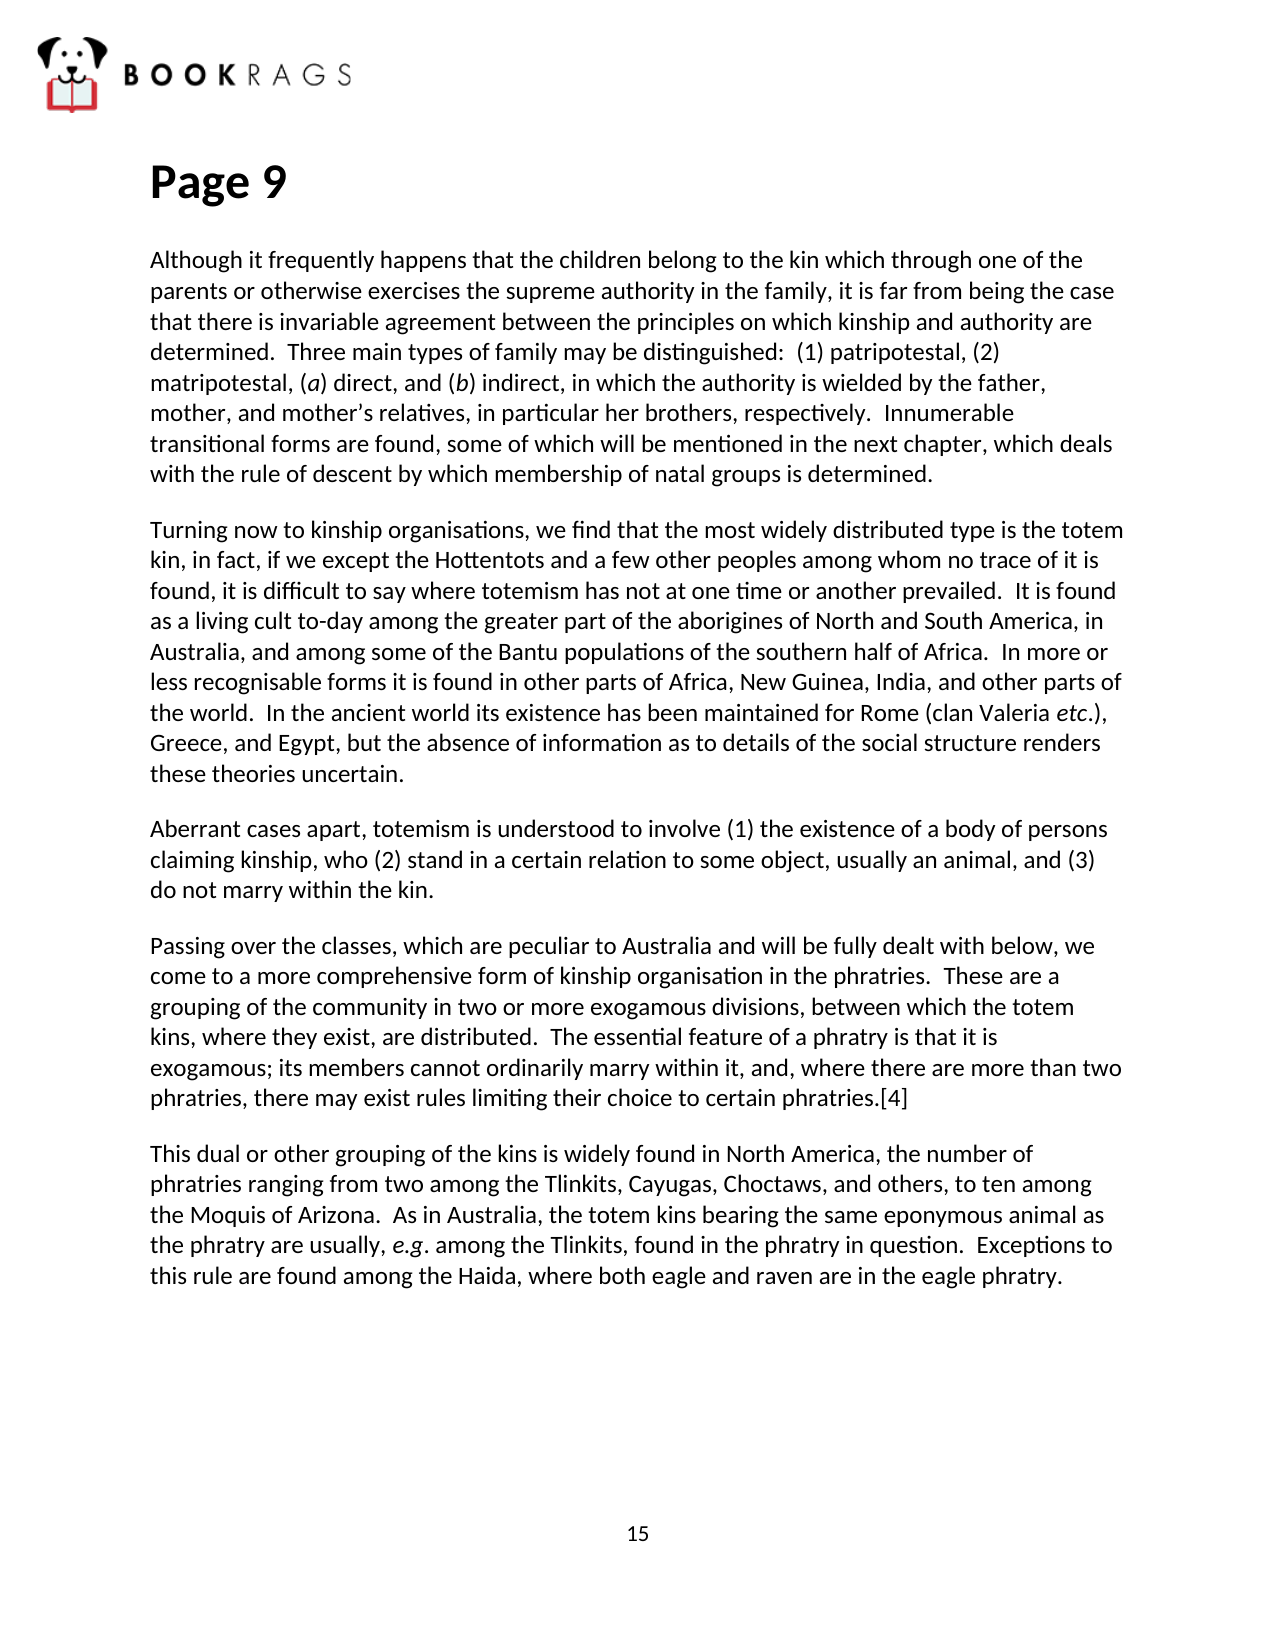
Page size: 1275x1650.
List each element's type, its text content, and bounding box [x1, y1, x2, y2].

text This dual or other grouping of the kins is widely found in North America, the number of phratries ranging from two among the Tlinkits, Cayugas, Choctaws, and others, to ten among the Moquis of Arizona. As in Australia, the totem kins bearing the same eponymous animal as the phratry are usually, e.g. among the Tlinkits, found in the phratry in question. Exceptions to this rule are found among the Haida, where both eagle and raven are in the eagle phratry. [150, 1138, 1125, 1291]
text Page 9 [150, 150, 1125, 211]
text Aberrant cases apart, totemism is understood to involve (1) the existence of a body of persons claiming kinship, who (2) stand in a certain relation to some object, usually an animal, and (3) do not marry within the kin. [150, 813, 1125, 905]
text Although it frequently happens that the children belong to the kin which through one of the parents or otherwise exercises the supreme authority in the family, it is far from being the case that there is invariable agreement between the principles on which kinship and authority are determined. Three main types of family may be distinguished: (1) patripotestal, (2) matripotestal, (a) direct, and (b) indirect, in which the authority is wielded by the father, mother, and mother’s relatives, in particular her brothers, respectively. Innumerable transitional forms are found, some of which will be mentioned in the next chapter, which deals with the rule of descent by which membership of natal groups is determined. [150, 244, 1125, 489]
text Passing over the classes, which are peculiar to Australia and will be fully dealt with below, we come to a more comprehensive form of kinship organisation in the phratries. These are a grouping of the community in two or more exogamous divisions, between which the totem kins, where they exist, are distributed. The essential feature of a phratry is that it is exogamous; its members cannot ordinarily marry within it, and, where there are more than two phratries, there may exist rules limiting their choice to certain phratries.[4] [150, 930, 1125, 1113]
text Turning now to kinship organisations, we find that the most widely distributed type is the totem kin, in fact, if we except the Hottentots and a few other peoples among whom no trace of it is found, it is difficult to say where totemism has not at one time or another prevailed. It is found as a living cult to-day among the greater part of the aborigines of North and South America, in Australia, and among some of the Bantu populations of the southern half of Africa. In more or less recognisable forms it is found in other parts of Africa, New Guinea, India, and other parts of the world. In the ancient world its existence has been maintained for Rome (clan Valeria etc.), Greece, and Egypt, but the absence of information as to details of the social structure renders these theories uncertain. [150, 514, 1125, 788]
picture [37, 37, 351, 113]
